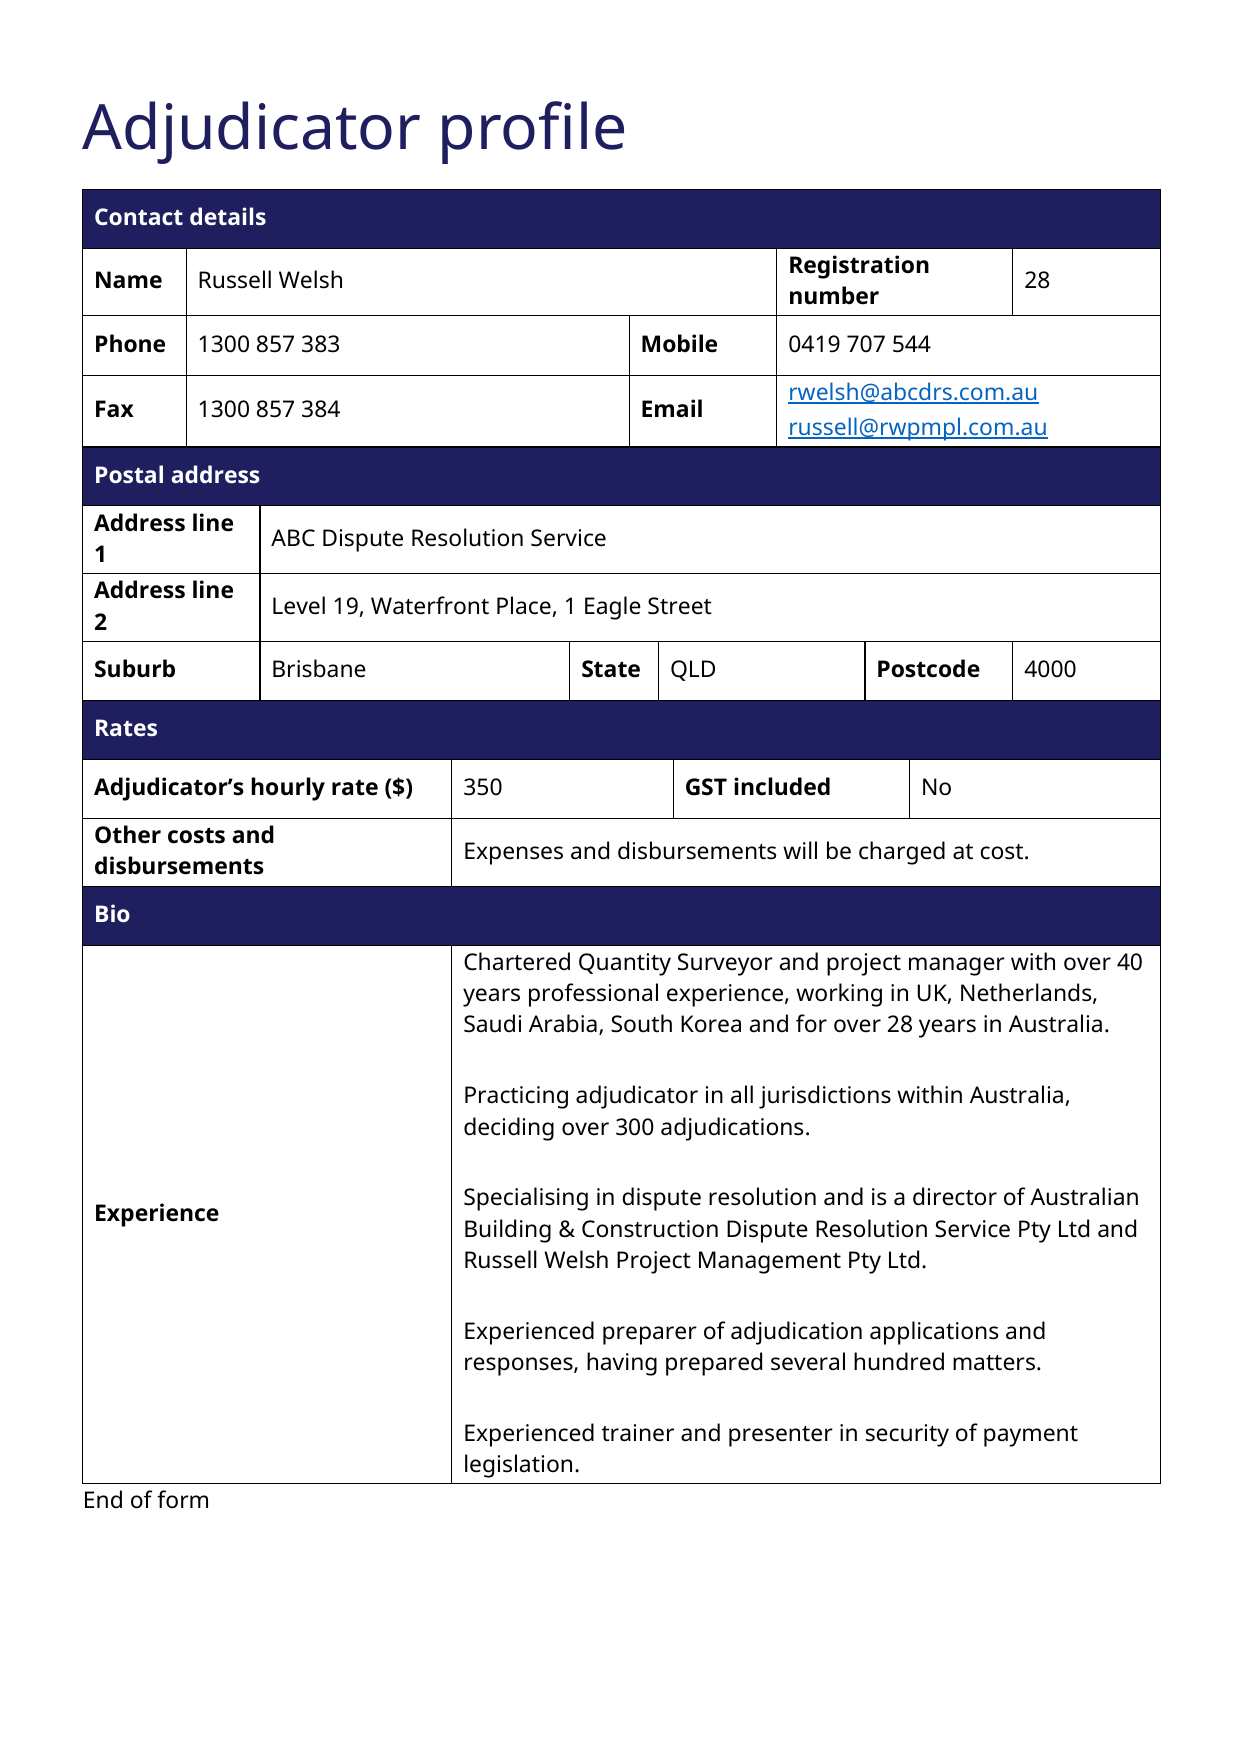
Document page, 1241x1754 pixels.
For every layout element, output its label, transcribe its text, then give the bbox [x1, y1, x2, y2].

table_cell Level 19, Waterfront Place, 1 Eagle Street [261, 574, 1160, 641]
table_cell GST included [674, 760, 909, 818]
table_cell rwelsh@abcdrs.com.au russell@rwpmpl.com.au [777, 376, 1160, 446]
table_cell Registration number [777, 249, 1012, 315]
table_cell No [910, 760, 1160, 818]
table_cell Fax [83, 376, 186, 446]
table_cell 4000 [1013, 642, 1160, 700]
table_cell Chartered Quantity Surveyor and project manager with over 40 years professional experience, working in UK, Netherlands, Saudi Arabia, South Korea and for over 28 years in Australia. Practicing adjudicator in all jurisdictions within Australia, deciding over 300 adjudications. Specialising in dispute resolution and is a director of Australian Building & Construction Dispute Resolution Service Pty Ltd and Russell Welsh Project Management Pty Ltd. Experienced preparer of adjudication applications and responses, having prepared several hundred matters. Experienced trainer and presenter in security of payment legislation. [452, 946, 1160, 1483]
table_cell Postal address [83, 448, 1160, 505]
table_cell Brisbane [261, 642, 569, 700]
table_cell Expenses and disbursements will be charged at cost. [452, 819, 1160, 886]
table_cell 0419 707 544 [777, 316, 1160, 374]
table_cell QLD [659, 642, 864, 700]
table_cell Postcode [866, 642, 1012, 700]
table_cell Other costs and disbursements [83, 819, 451, 886]
table_cell 28 [1013, 249, 1160, 315]
table_cell Address line 2 [83, 574, 259, 641]
table_cell [83, 1484, 1161, 1520]
table_cell Rates [83, 701, 1160, 759]
table_cell Email [630, 376, 776, 446]
table_cell Mobile [630, 316, 776, 374]
table_cell Suburb [83, 642, 259, 700]
table_cell 350 [452, 760, 673, 818]
table_cell State [570, 642, 658, 700]
table_cell 1300 857 384 [187, 376, 629, 446]
table_cell ABC Dispute Resolution Service [261, 506, 1160, 573]
table_cell Russell Welsh [187, 249, 776, 315]
table_cell Phone [83, 316, 186, 374]
table_cell Bio [83, 887, 1160, 945]
table_cell Address line 1 [83, 506, 259, 573]
table_cell Adjudicator’s hourly rate ($) [83, 760, 451, 818]
table_cell Experience [83, 946, 451, 1483]
table_header Contact details [83, 190, 1160, 248]
table_cell 1300 857 383 [187, 316, 629, 374]
table_cell Name [83, 249, 186, 315]
